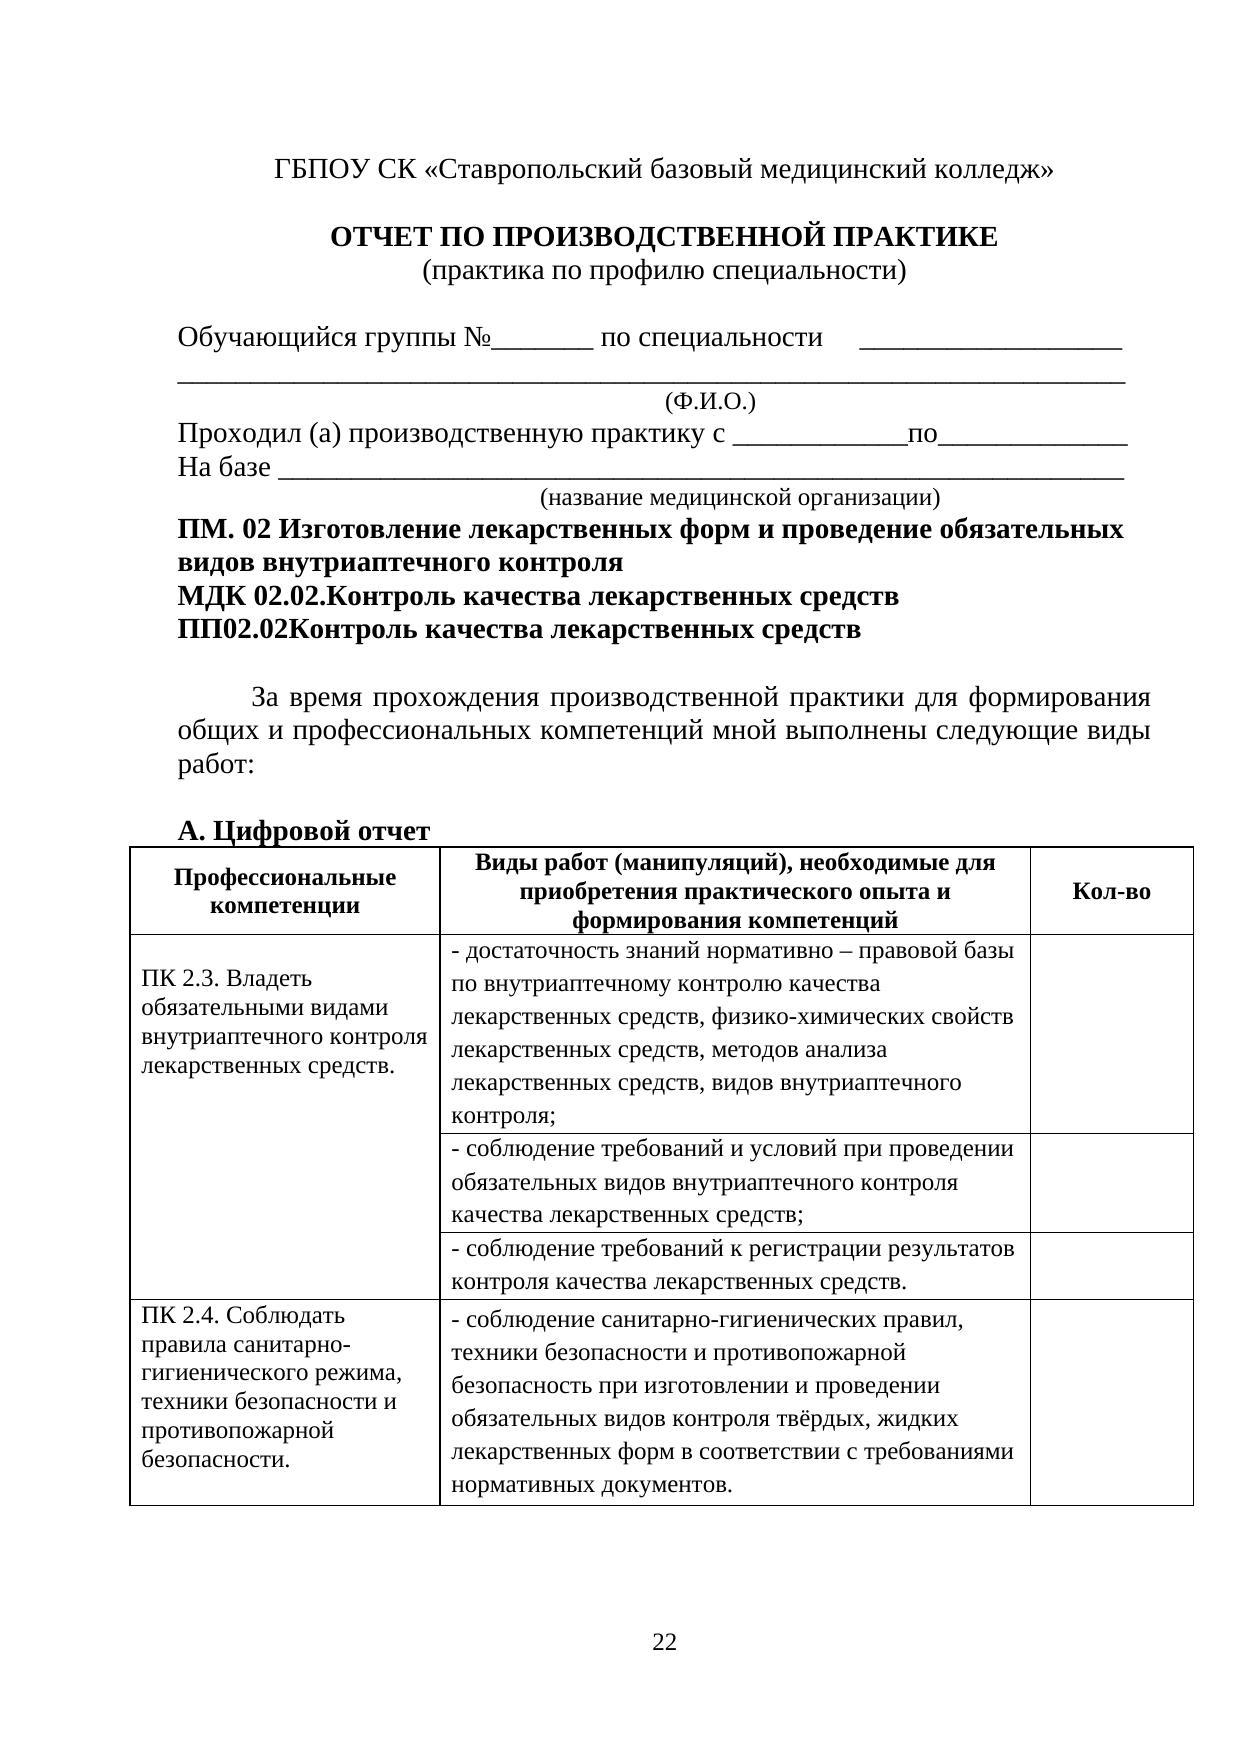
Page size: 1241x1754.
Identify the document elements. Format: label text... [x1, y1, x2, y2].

text ОТЧЕТ ПО ПРОИЗВОДСТВЕННОЙ ПРАКТИКЕ [177, 219, 1152, 252]
text (название медицинской организации) [177, 482, 1190, 511]
text (Ф.И.О.) [177, 386, 1190, 415]
table_cell [1031, 1233, 1193, 1299]
table_cell - соблюдение требований к регистрации результатов контроля качества лекарственных средств. [441, 1233, 1030, 1299]
text ПП02.02Контроль качества лекарственных средств [177, 612, 1152, 645]
table_cell - соблюдение санитарно-гигиенических правил, техники безопасности и противопожарной безопасность при изготовлении и проведении обязательных видов контроля твёрдых, жидких лекарственных форм в соответствии с требованиями нормативных документов. [441, 1300, 1030, 1505]
text _________________________________________________________________ [177, 353, 1190, 386]
text На базе __________________________________________________________ [177, 449, 1190, 482]
text (практика по профилю специальности) [177, 252, 1152, 286]
table_header Профессиональные компетенции [131, 848, 439, 934]
text ГБПОУ СК «Ставропольский базовый медицинский колледж» [177, 152, 1152, 185]
table_cell ПК 2.4. Соблюдать правила санитарно-гигиенического режима, техники безопасности и противопожарной безопасности. [131, 1300, 439, 1505]
table_header Кол-во [1031, 848, 1193, 934]
text ПМ. 02 Изготовление лекарственных форм и проведение обязательных видов внутриаптечного контроля [177, 511, 1152, 578]
table_cell [1031, 1134, 1193, 1232]
table_cell [1031, 1300, 1193, 1505]
table_cell [1031, 935, 1193, 1132]
text Проходил (а) производственную практику с ____________по_____________ [177, 415, 1190, 449]
text За время прохождения производственной практики для формирования общих и профессиональных компетенций мной выполнены следующие виды работ: [177, 679, 1152, 779]
text МДК 02.02.Контроль качества лекарственных средств [177, 578, 1152, 612]
table_cell - достаточность знаний нормативно – правовой базы по внутриаптечному контролю качества лекарственных средств, физико-химических свойств лекарственных средств, методов анализа лекарственных средств, видов внутриаптечного контроля; [441, 935, 1030, 1132]
table_header Виды работ (манипуляций), необходимые для приобретения практического опыта и формирования компетенций [441, 848, 1030, 934]
table_cell ПК 2.3. Владеть обязательными видами внутриаптечного контроля лекарственных средств. [131, 935, 439, 1299]
text Обучающийся группы №_______ по специальности __________________ [177, 319, 1190, 353]
text А. Цифровой отчет [177, 813, 1152, 846]
table_cell - соблюдение требований и условий при проведении обязательных видов внутриаптечного контроля качества лекарственных средств; [441, 1134, 1030, 1232]
